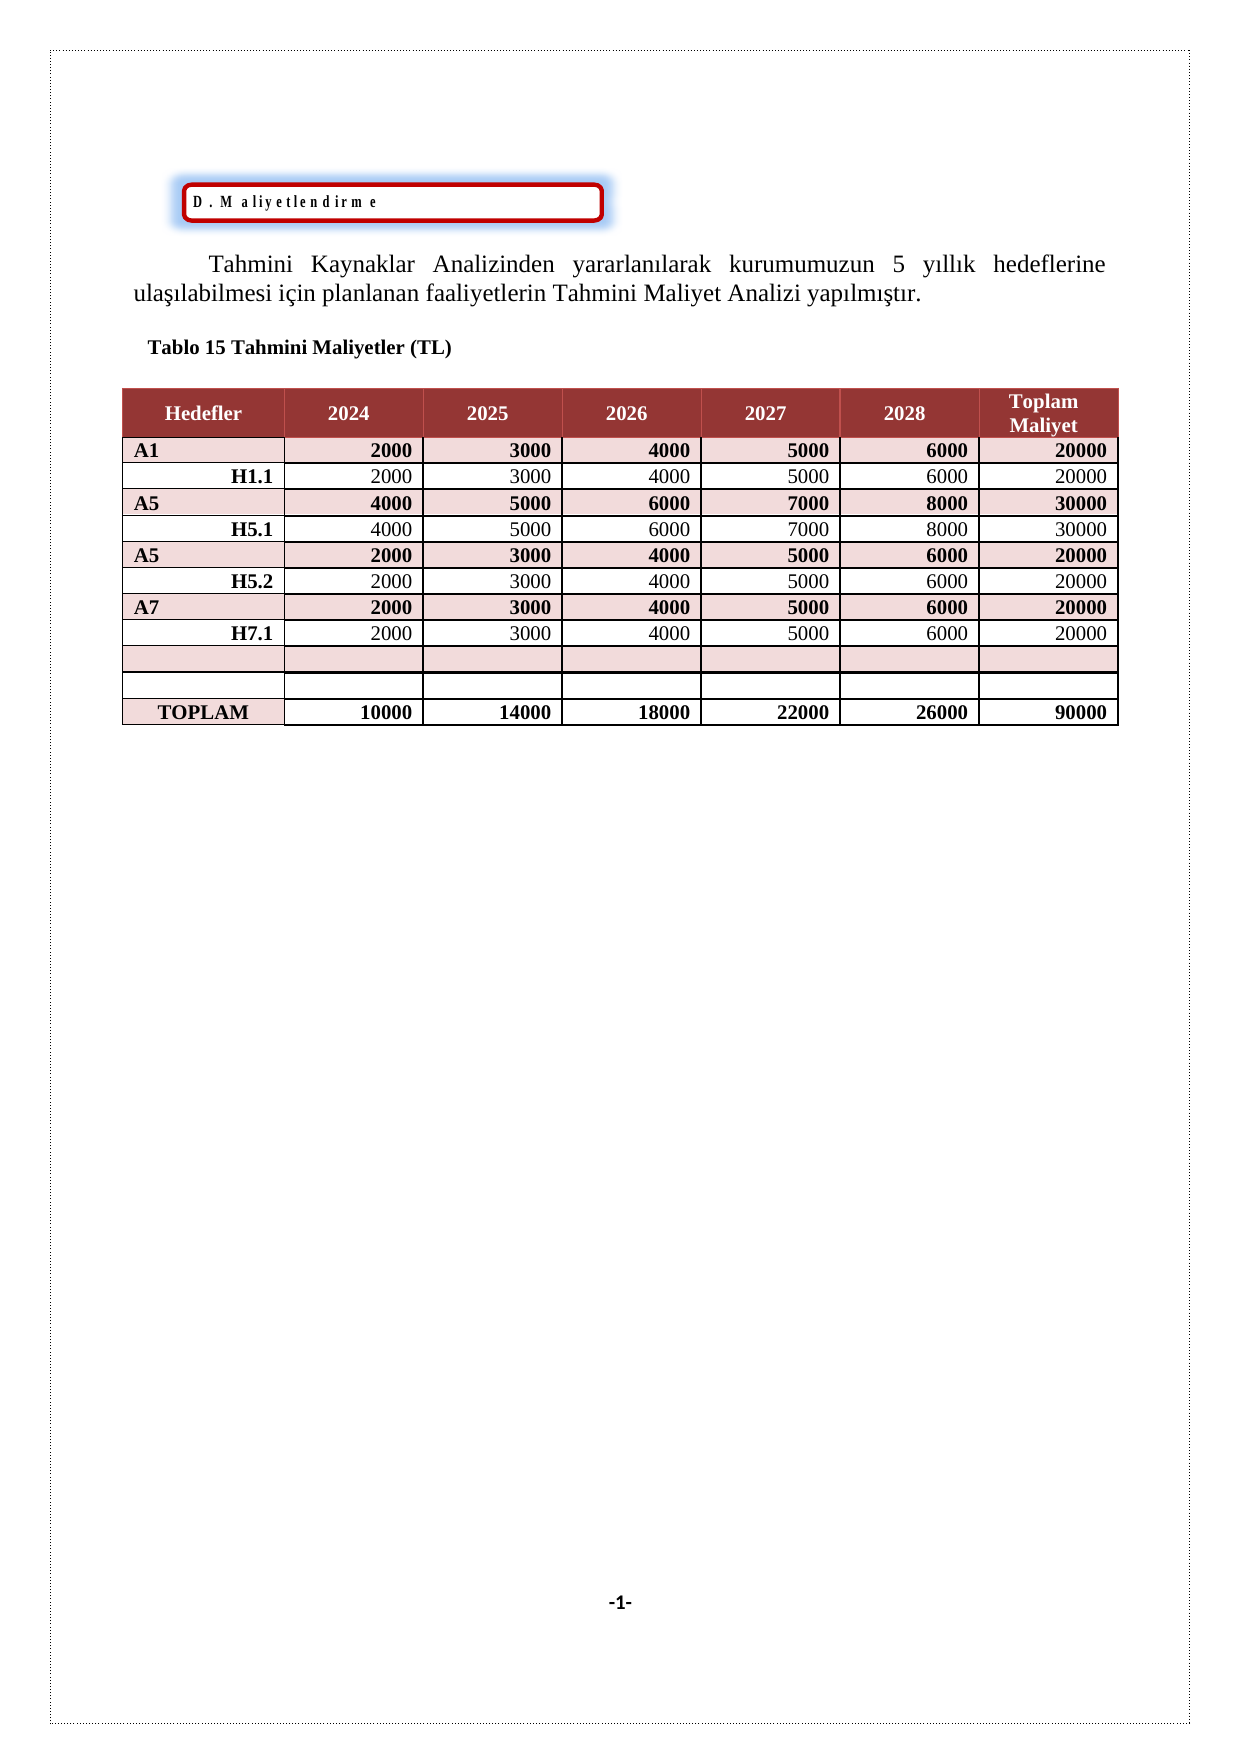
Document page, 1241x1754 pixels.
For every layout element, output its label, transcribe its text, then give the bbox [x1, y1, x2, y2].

table_cell A5 [123, 542, 284, 567]
table_cell A5 [123, 489, 284, 514]
table_cell 7000 [702, 490, 839, 514]
table_cell 10000 [285, 700, 422, 724]
table_cell 2000 [285, 569, 422, 593]
table_cell 2000 [285, 621, 422, 645]
table_cell 4000 [563, 569, 700, 593]
table_cell 3000 [424, 438, 561, 462]
table_cell [563, 674, 700, 697]
table_cell 2000 [285, 464, 422, 488]
table_cell 4000 [285, 517, 422, 541]
table_cell 5000 [702, 621, 839, 645]
table_cell 6000 [841, 464, 978, 488]
table_cell 6000 [563, 490, 700, 514]
text Tahmini Kaynaklar Analizinden yararlanılarak kurumumuzun 5 yıllık hedeflerine ulaşılabilmesi için planlanan faaliyetlerin Tahmini Maliyet Analizi yapılmıştır. [133, 249, 1107, 306]
table_cell 6000 [841, 621, 978, 645]
table_cell 5000 [424, 517, 561, 541]
table_cell 22000 [702, 700, 839, 724]
table_cell [424, 674, 561, 697]
table_cell 5000 [702, 464, 839, 488]
table_cell [702, 674, 839, 697]
table_cell [285, 647, 422, 671]
table_cell [424, 647, 561, 671]
table_cell H5.1 [123, 516, 284, 541]
table_header 2024 [285, 389, 423, 437]
table_cell 20000 [980, 621, 1117, 645]
table_cell 4000 [563, 595, 700, 619]
table_cell [123, 673, 284, 697]
table_header Hedefler [123, 389, 284, 437]
table_cell 30000 [980, 517, 1117, 541]
table_cell H5.2 [123, 568, 284, 593]
table_cell 20000 [980, 438, 1117, 462]
table_cell [702, 647, 839, 671]
table_cell 20000 [980, 543, 1117, 567]
table_cell [123, 646, 284, 671]
table_cell 4000 [563, 464, 700, 488]
table_cell 5000 [702, 438, 839, 462]
table_cell [285, 674, 422, 697]
table_header 2026 [563, 389, 701, 437]
table_cell 4000 [563, 621, 700, 645]
table_cell 20000 [980, 569, 1117, 593]
table_cell A7 [123, 594, 284, 619]
table_cell 20000 [980, 595, 1117, 619]
table_cell 6000 [841, 438, 978, 462]
table_header Toplam Maliyet [980, 389, 1118, 437]
table_cell 20000 [980, 464, 1117, 488]
table_cell H7.1 [123, 620, 284, 645]
table_cell 14000 [424, 700, 561, 724]
table_cell 18000 [563, 700, 700, 724]
table_header 2027 [702, 389, 839, 437]
table_cell TOPLAM [123, 699, 284, 724]
table_cell [980, 647, 1117, 671]
table_cell 2000 [285, 595, 422, 619]
table_cell 6000 [841, 595, 978, 619]
table_cell [980, 674, 1117, 697]
table_cell 6000 [841, 569, 978, 593]
table_cell 5000 [702, 595, 839, 619]
table_cell 2000 [285, 438, 422, 462]
table_cell 26000 [841, 700, 978, 724]
table_cell 6000 [841, 543, 978, 567]
table_cell 8000 [841, 517, 978, 541]
table_cell [841, 674, 978, 697]
table_cell 4000 [285, 490, 422, 514]
table_cell 3000 [424, 569, 561, 593]
table_cell 8000 [841, 490, 978, 514]
table_cell 90000 [980, 700, 1117, 724]
text Tablo 15 Tahmini Maliyetler (TL) [147, 335, 1107, 359]
table_cell 6000 [563, 517, 700, 541]
table_cell 4000 [563, 438, 700, 462]
table_cell 3000 [424, 543, 561, 567]
table_cell 3000 [424, 621, 561, 645]
table_cell 3000 [424, 595, 561, 619]
table_cell H1.1 [123, 463, 284, 488]
table_cell 30000 [980, 490, 1117, 514]
table_cell 3000 [424, 464, 561, 488]
table_cell A1 [123, 438, 284, 462]
table_cell 7000 [702, 517, 839, 541]
table_cell [563, 647, 700, 671]
table_cell 2000 [285, 543, 422, 567]
table_cell 5000 [702, 569, 839, 593]
table_cell 5000 [424, 490, 561, 514]
table_cell [841, 647, 978, 671]
table_header 2028 [841, 389, 979, 437]
table_header 2025 [424, 389, 562, 437]
table_cell 4000 [563, 543, 700, 567]
table_cell 5000 [702, 543, 839, 567]
